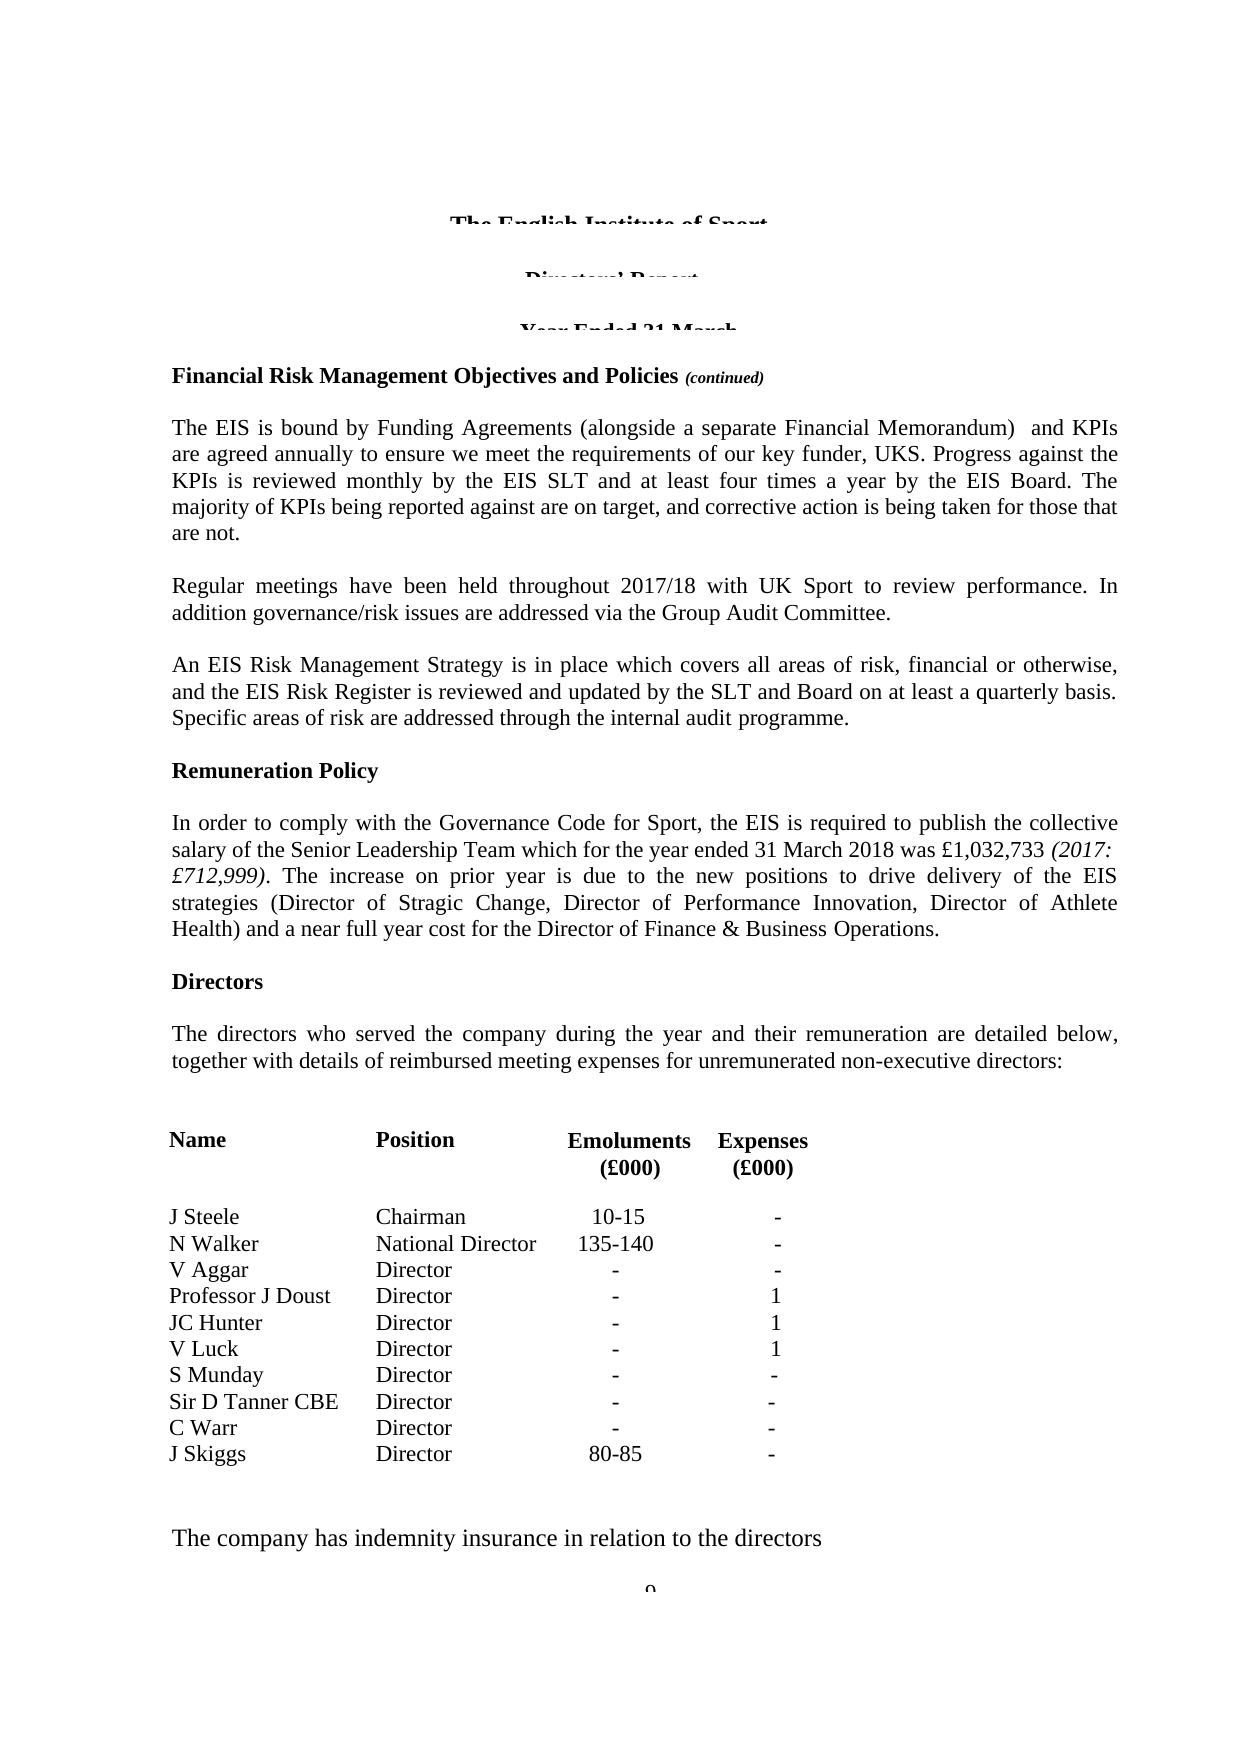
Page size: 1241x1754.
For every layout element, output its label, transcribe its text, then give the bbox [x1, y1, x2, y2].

table_cell - [552, 1416, 704, 1442]
subtitle Remuneration Policy [172, 757, 1217, 783]
table_cell - [552, 1364, 704, 1390]
subtitle Directors [172, 968, 1217, 994]
table_cell C Warr [164, 1416, 357, 1442]
table_cell 1 [705, 1337, 813, 1363]
table_cell - [705, 1232, 813, 1258]
table_cell 80-85 [552, 1443, 704, 1468]
table_cell - [705, 1443, 813, 1468]
table_cell J Steele [164, 1193, 357, 1232]
table_cell JC Hunter [164, 1311, 357, 1337]
text Regular meetings have been held throughout 2017/18 with UK Sport to review performance. In addition governance/risk issues are addressed via the Group Audit Committee. [172, 572, 1120, 625]
table_cell Chairman [358, 1193, 552, 1232]
table_cell V Aggar [164, 1258, 357, 1284]
text In order to comply with the Governance Code for Sport, the EIS is required to publish the collective salary of the Senior Leadership Team which for the year ended 31 March 2018 was £1,032,733 (2017: [172, 809, 1120, 862]
text An EIS Risk Management Strategy is in place which covers all areas of risk, financial or otherwise, and the EIS Risk Register is reviewed and updated by the SLT and Board on at least a quarterly basis. Specific areas of risk are addressed through the internal audit programme. [172, 651, 1119, 731]
table_cell - [552, 1258, 704, 1284]
table_cell - [705, 1390, 813, 1416]
table_header Name [164, 1128, 357, 1193]
table_cell S Munday [164, 1364, 357, 1390]
table_cell Director [358, 1337, 552, 1363]
subtitle Financial Risk Management Objectives and Policies (continued) [172, 362, 1217, 388]
text The EIS is bound by Funding Agreements (alongside a separate Financial Memorandum) and KPIs are agreed annually to ensure we meet the requirements of our key funder, UKS. Progress against the KPIs is reviewed monthly by the EIS SLT and at least four times a year by the EIS Board. The majority of KPIs being reported against are on target, and corrective action is being taken for those that are not. [172, 414, 1120, 546]
text The directors who served the company during the year and their remuneration are detailed below, together with details of reimbursed meeting expenses for unremunerated non-executive directors: [172, 1020, 1120, 1073]
table_cell Director [358, 1258, 552, 1284]
text £712,999). The increase on prior year is due to the new positions to drive delivery of the EIS strategies (Director of Stragic Change, Director of Performance Innovation, Director of Athlete Health) and a near full year cost for the Director of Finance & Business Operations. [172, 862, 1119, 941]
table_header Position [358, 1128, 552, 1193]
table_cell N Walker [164, 1232, 357, 1258]
table_cell 135-140 [552, 1232, 704, 1258]
text The company has indemnity insurance in relation to the directors [172, 1523, 1217, 1552]
table_cell - [552, 1337, 704, 1363]
table_cell Sir D Tanner CBE [164, 1390, 357, 1416]
table_cell Director [358, 1285, 552, 1311]
table_cell - [705, 1193, 813, 1232]
table_cell J Skiggs [164, 1443, 357, 1468]
table_cell Director [358, 1416, 552, 1442]
table_cell National Director [358, 1232, 552, 1258]
table_cell V Luck [164, 1337, 357, 1363]
table_cell 10-15 [552, 1193, 704, 1232]
table_cell Professor J Doust [164, 1285, 357, 1311]
table_header Emoluments (£000) [552, 1128, 704, 1193]
table_cell Director [358, 1443, 552, 1468]
table_cell - [552, 1311, 704, 1337]
table_header Expenses (£000) [705, 1128, 813, 1193]
table_cell - [705, 1364, 813, 1390]
table_cell 1 [705, 1285, 813, 1311]
table_cell - [705, 1416, 813, 1442]
table_cell - [552, 1390, 704, 1416]
table_cell Director [358, 1364, 552, 1390]
table_cell - [552, 1285, 704, 1311]
table_cell - [705, 1258, 813, 1284]
table_cell Director [358, 1390, 552, 1416]
table_cell Director [358, 1311, 552, 1337]
table_cell 1 [705, 1311, 813, 1337]
